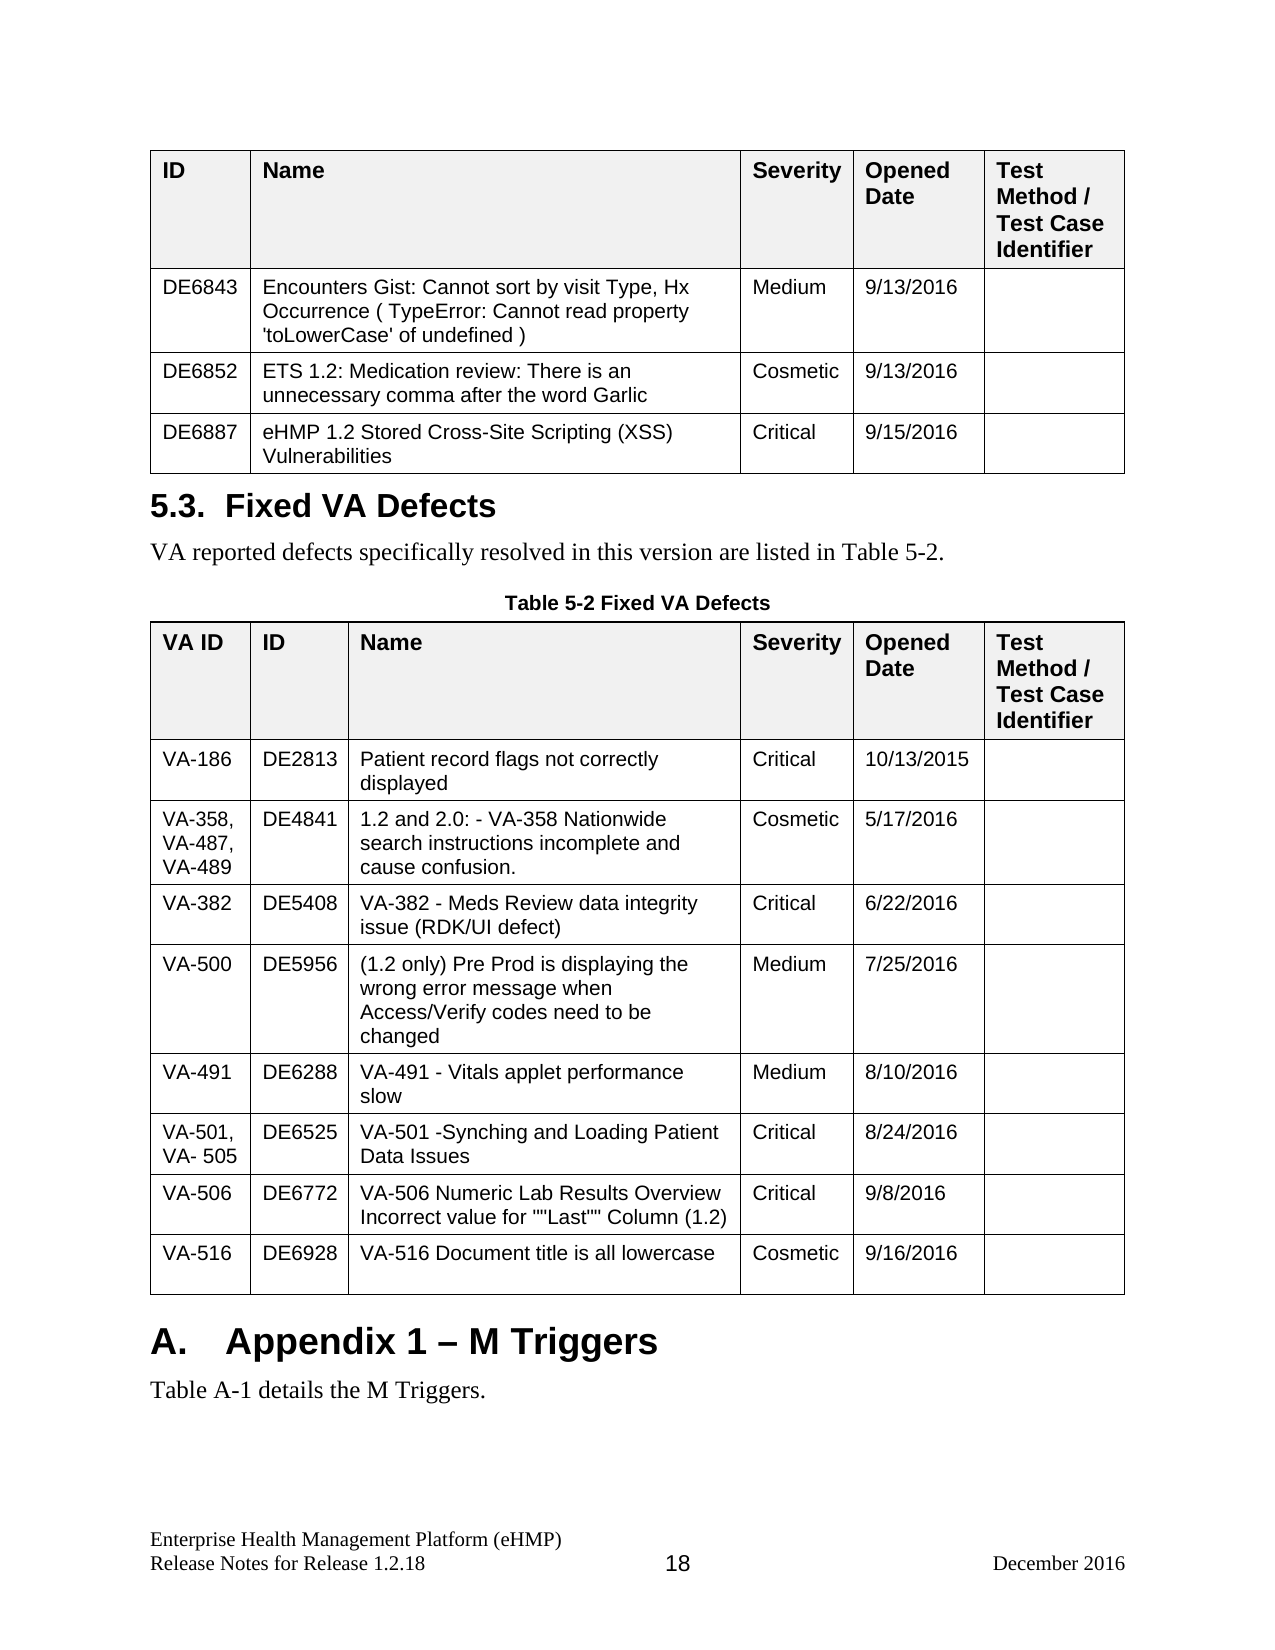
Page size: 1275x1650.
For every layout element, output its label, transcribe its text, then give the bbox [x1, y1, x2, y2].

table_cell DE6928 [251, 1235, 348, 1294]
table_header ID [151, 151, 250, 268]
table_cell VA-516 [151, 1235, 250, 1294]
table_cell 9/8/2016 [854, 1175, 984, 1234]
table_cell Critical [741, 740, 853, 800]
table_cell VA-491 [151, 1054, 250, 1113]
text VA reported defects specifically resolved in this version are listed in Table 5-2. [150, 537, 1137, 566]
table_cell [985, 1114, 1124, 1174]
table_cell 1.2 and 2.0: - VA-358 Nationwide search instructions incomplete and cause confusion. [349, 801, 740, 884]
table_cell Medium [741, 945, 853, 1053]
table_header Opened Date [854, 623, 984, 739]
table_cell eHMP 1.2 Stored Cross-Site Scripting (XSS) Vulnerabilities [251, 414, 740, 473]
table_cell [985, 740, 1124, 800]
table_cell DE2813 [251, 740, 348, 800]
table_cell DE6843 [151, 269, 250, 352]
table_cell 7/25/2016 [854, 945, 984, 1053]
table_cell Critical [741, 1114, 853, 1174]
table_cell VA-382 [151, 885, 250, 944]
table_cell [985, 1175, 1124, 1234]
table_cell DE5408 [251, 885, 348, 944]
table_header Severity [741, 623, 853, 739]
table_cell 6/22/2016 [854, 885, 984, 944]
text Table 5-2 Fixed VA Defects [371, 591, 904, 615]
table_cell 10/13/2015 [854, 740, 984, 800]
table_cell Critical [741, 885, 853, 944]
table_cell VA-500 [151, 945, 250, 1053]
table_cell 8/24/2016 [854, 1114, 984, 1174]
table_cell DE4841 [251, 801, 348, 884]
table_cell 9/13/2016 [854, 353, 984, 412]
subtitle Fixed VA Defects [150, 486, 1137, 524]
table_cell [985, 269, 1124, 352]
table_cell Encounters Gist: Cannot sort by visit Type, Hx Occurrence ( TypeError: Cannot read property 'toLowerCase' of undefined ) [251, 269, 740, 352]
table_header Name [251, 151, 740, 268]
table_cell [985, 353, 1124, 412]
table_cell [985, 945, 1124, 1053]
table_cell [985, 801, 1124, 884]
table_cell 9/16/2016 [854, 1235, 984, 1294]
table_cell VA-491 - Vitals applet performance slow [349, 1054, 740, 1113]
table_cell VA-506 [151, 1175, 250, 1234]
table_cell VA-501 -Synching and Loading Patient Data Issues [349, 1114, 740, 1174]
table_cell VA-382 - Meds Review data integrity issue (RDK/UI defect) [349, 885, 740, 944]
table_cell ETS 1.2: Medication review: There is an unnecessary comma after the word Garlic [251, 353, 740, 412]
table_cell VA-506 Numeric Lab Results Overview Incorrect value for ""Last"" Column (1.2) [349, 1175, 740, 1234]
table_cell DE6288 [251, 1054, 348, 1113]
table_cell Cosmetic [741, 1235, 853, 1294]
table_cell DE6772 [251, 1175, 348, 1234]
table_cell VA-358, VA-487, VA-489 [151, 801, 250, 884]
table_cell Critical [741, 414, 853, 473]
table_cell 9/15/2016 [854, 414, 984, 473]
table_cell (1.2 only) Pre Prod is displaying the wrong error message when Access/Verify codes need to be changed [349, 945, 740, 1053]
text Table A-1 details the M Triggers. [150, 1375, 1137, 1403]
table_cell [985, 414, 1124, 473]
table_cell [985, 1235, 1124, 1294]
table_cell Cosmetic [741, 801, 853, 884]
table_cell 9/13/2016 [854, 269, 984, 352]
table_cell DE6525 [251, 1114, 348, 1174]
subtitle Appendix 1 – M Triggers [150, 1319, 1137, 1362]
table_cell DE6852 [151, 353, 250, 412]
table_cell Critical [741, 1175, 853, 1234]
table_cell 5/17/2016 [854, 801, 984, 884]
table_cell Cosmetic [741, 353, 853, 412]
table_cell 8/10/2016 [854, 1054, 984, 1113]
table_cell Medium [741, 1054, 853, 1113]
table_cell VA-516 Document title is all lowercase [349, 1235, 740, 1294]
table_cell [985, 885, 1124, 944]
table_cell Medium [741, 269, 853, 352]
table_header Name [349, 623, 740, 739]
table_cell VA-186 [151, 740, 250, 800]
table_cell VA-501, VA- 505 [151, 1114, 250, 1174]
table_header Test Method / Test Case Identifier [985, 151, 1124, 268]
table_header Opened Date [854, 151, 984, 268]
table_header ID [251, 623, 348, 739]
table_header Test Method / Test Case Identifier [985, 623, 1124, 739]
table_cell DE5956 [251, 945, 348, 1053]
table_header VA ID [151, 623, 250, 739]
table_cell Patient record flags not correctly displayed [349, 740, 740, 800]
table_header Severity [741, 151, 853, 268]
table_cell [985, 1054, 1124, 1113]
table_cell DE6887 [151, 414, 250, 473]
